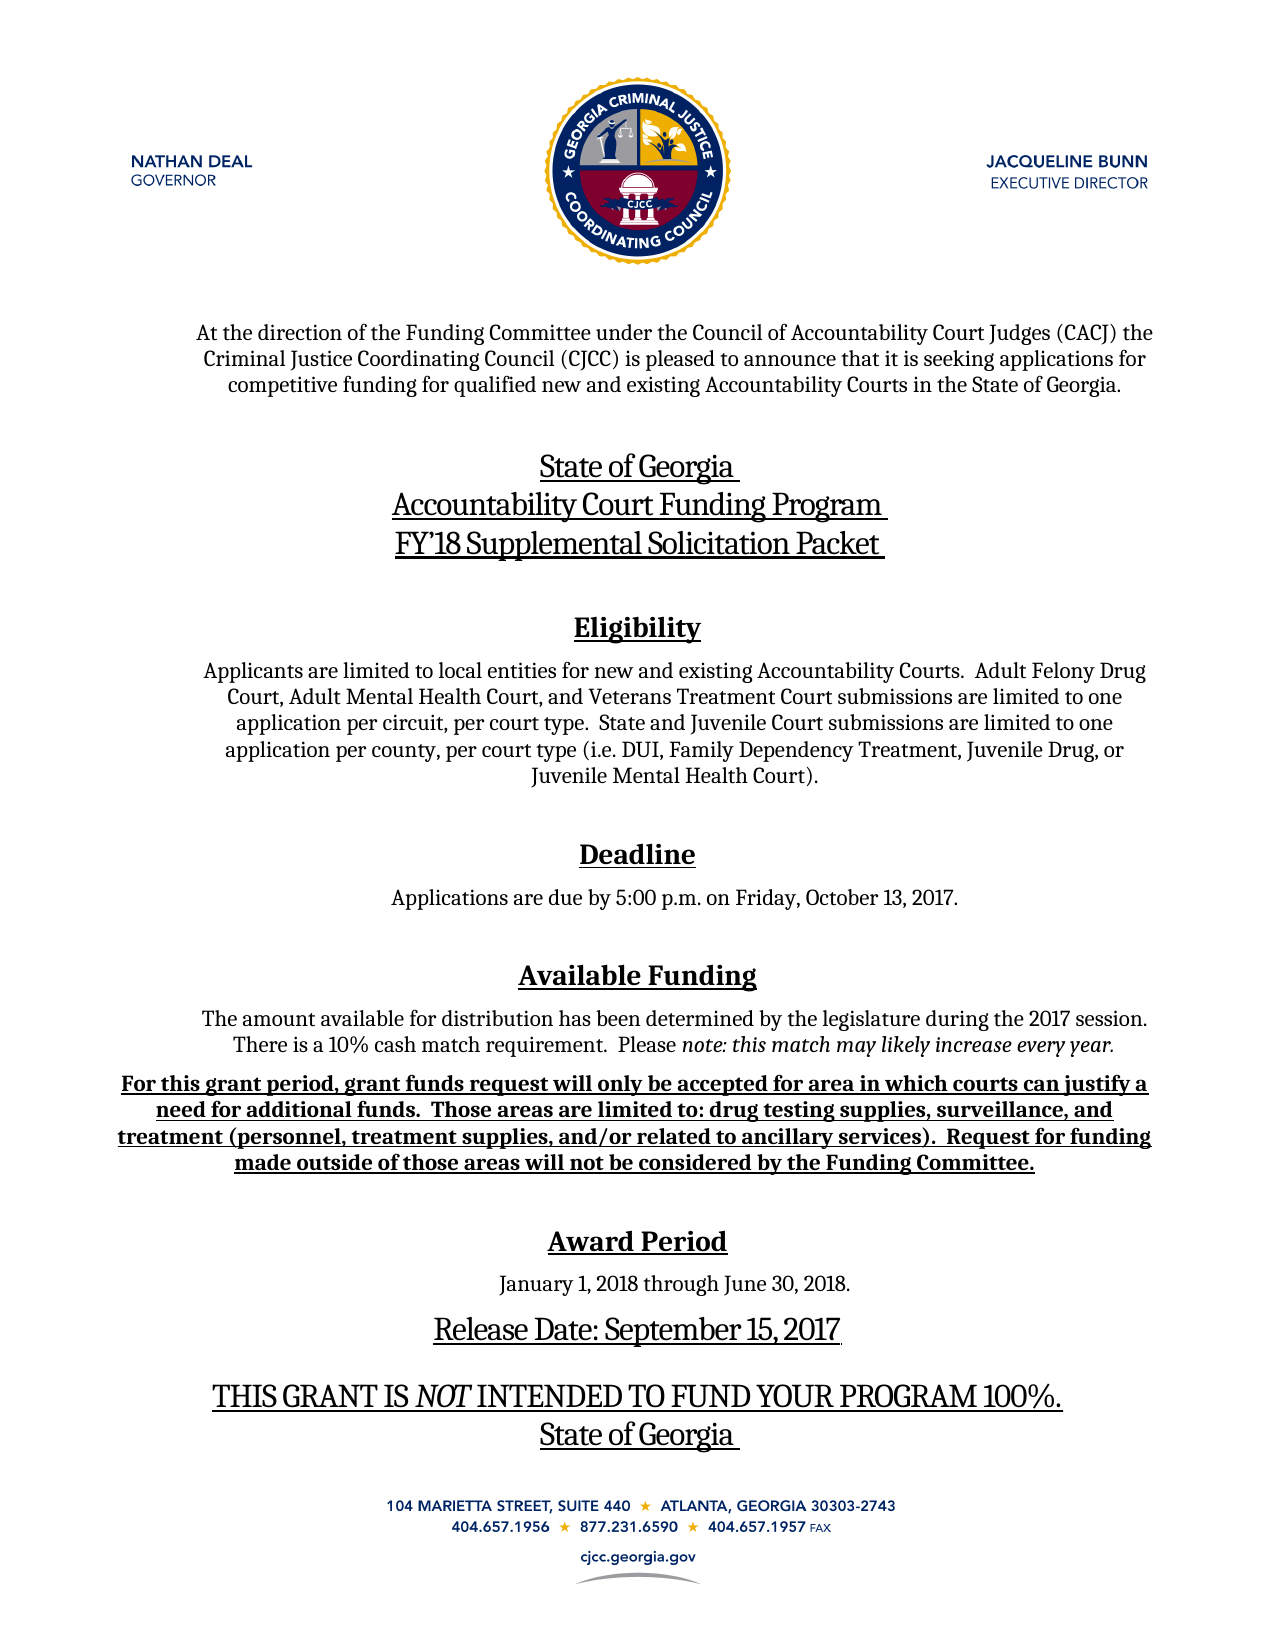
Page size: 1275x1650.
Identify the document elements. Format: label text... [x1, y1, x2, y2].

subtitle Eligibility [112, 611, 1162, 645]
text January 1, 2018 through June 30, 2018. [187, 1271, 1162, 1298]
subtitle Deadline [112, 838, 1162, 872]
title State of Georgia [112, 447, 1162, 486]
text For this grant period, grant funds request will only be accepted for area in which courts can justify a need for additional funds. Those areas are limited to: drug testing supplies, surveillance, and treatment (personnel, treatment supplies, and/or related to ancillary services). Request for funding made outside of those areas will not be considered by the Funding Committee. [112, 1071, 1157, 1176]
text The amount available for distribution has been determined by the legislature during the 2017 session. There is a 10% cash match requirement. Please note: this match may likely increase every year. [187, 1006, 1162, 1058]
subtitle Available Funding [112, 959, 1162, 993]
title Accountability Court Funding Program [112, 486, 1162, 524]
title Release Date: September 15, 2017 [112, 1310, 1162, 1348]
picture [112, 75, 1163, 279]
text Applicants are limited to local entities for new and existing Accountability Courts. Adult Felony Drug Court, Adult Mental Health Court, and Veterans Treatment Court submissions are limited to one application per circuit, per court type. State and Juvenile Court submissions are limited to one application per county, per court type (i.e. DUI, Family Dependency Treatment, Juvenile Drug, or Juvenile Mental Health Court). [187, 657, 1162, 789]
title FY’18 Supplemental Solicitation Packet [112, 524, 1162, 562]
title State of Georgia [112, 1416, 1162, 1454]
text At the direction of the Funding Committee under the Council of Accountability Court Judges (CACJ) the Criminal Justice Coordinating Council (CJCC) is pleased to announce that it is seeking applications for competitive funding for qualified new and existing Accountability Courts in the State of Georgia. [187, 319, 1162, 398]
picture [112, 1485, 1163, 1593]
text Applications are due by 5:00 p.m. on Friday, October 13, 2017. [187, 884, 1162, 911]
subtitle Award Period [112, 1225, 1162, 1259]
title THIS GRANT IS NOT INTENDED TO FUND YOUR PROGRAM 100%. [112, 1377, 1162, 1416]
